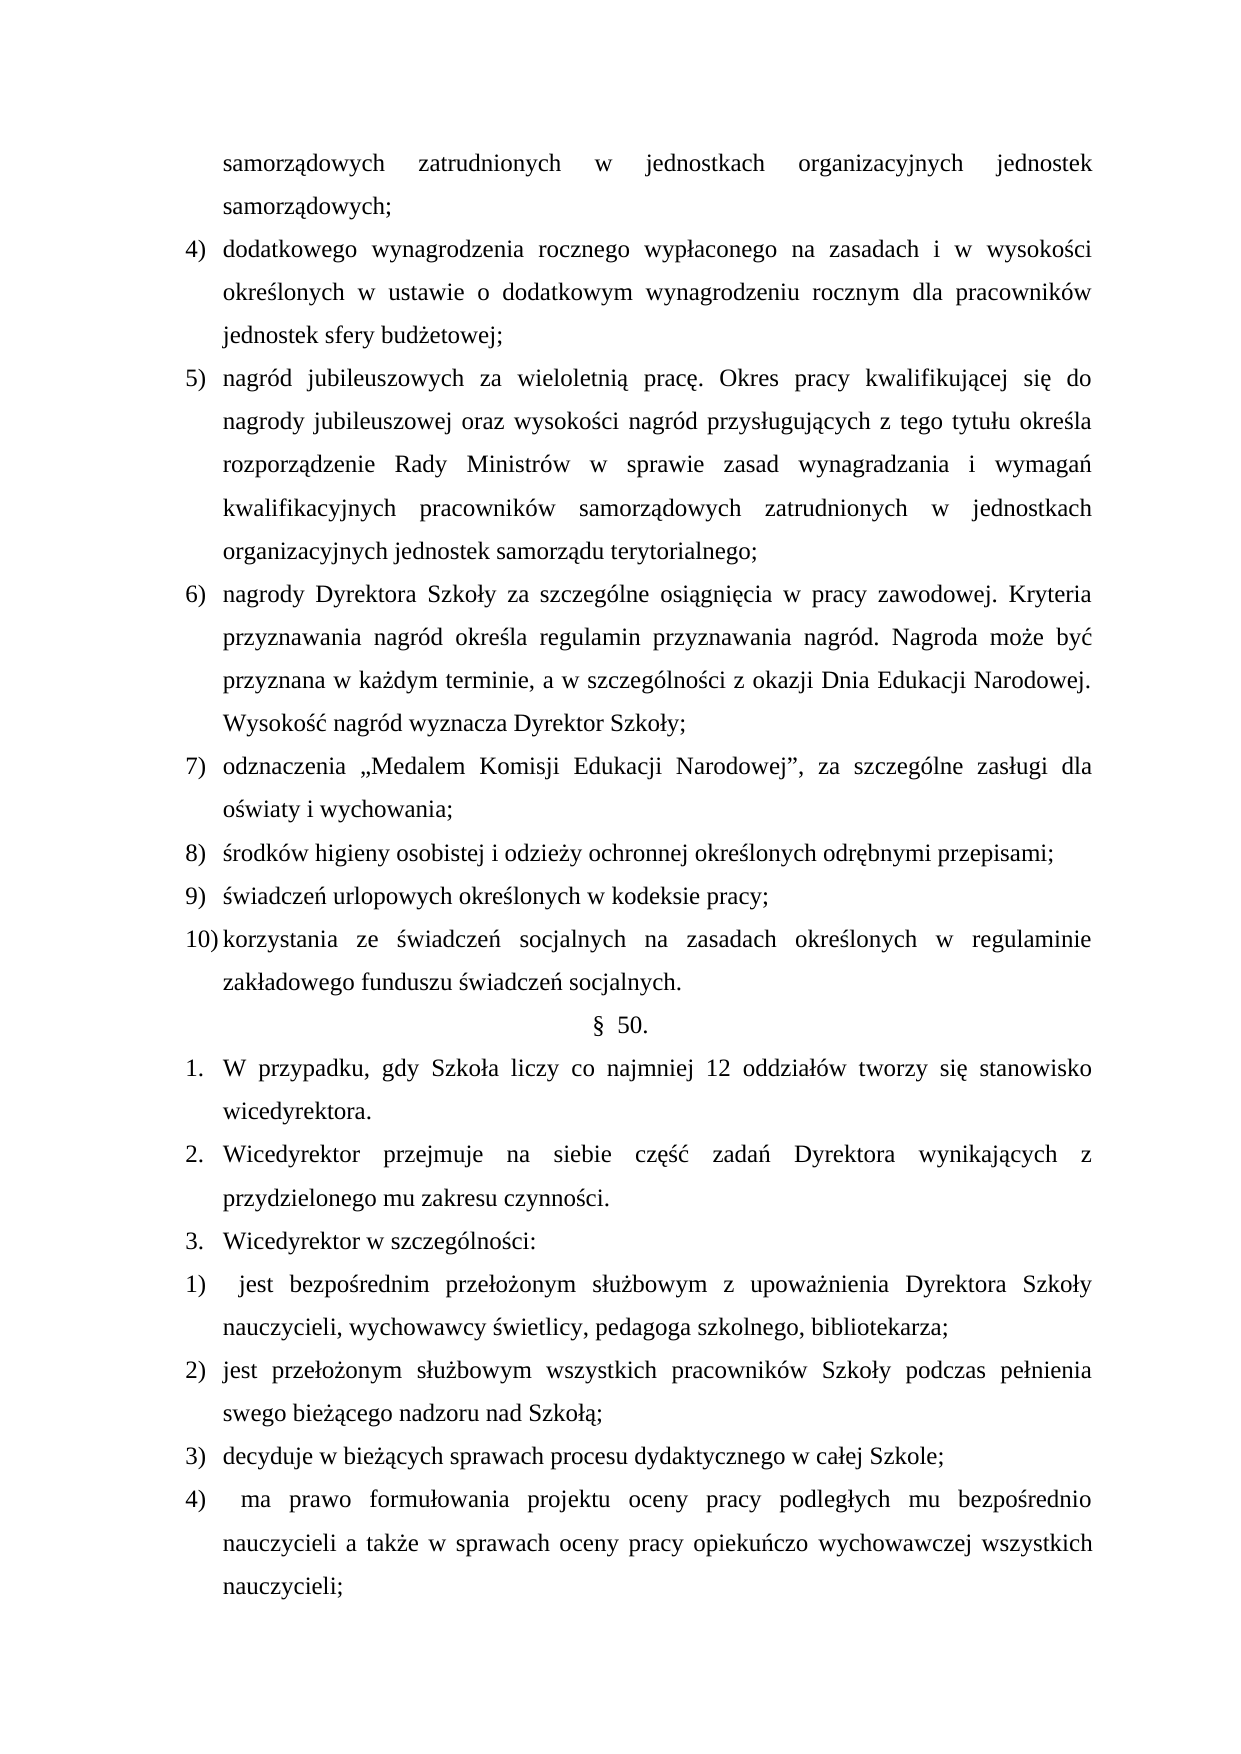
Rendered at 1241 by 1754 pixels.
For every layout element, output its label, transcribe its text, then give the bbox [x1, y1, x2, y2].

list nagród jubileuszowych za wieloletnią pracę. Okres pracy kwalifikującej się do nagrody jubileuszowej oraz wysokości nagród przysługujących z tego tytułu określa rozporządzenie Rady Ministrów w sprawie zasad wynagradzania i wymagań kwalifikacyjnych pracowników samorządowych zatrudnionych w jednostkach organizacyjnych jednostek samorządu terytorialnego; [185, 363, 1093, 564]
list odznaczenia „Medalem Komisji Edukacji Narodowej”, za szczególne zasługi dla oświaty i wychowania; [185, 751, 1093, 823]
list świadczeń urlopowych określonych w kodeksie pracy; [185, 881, 1093, 909]
list decyduje w bieżących sprawach procesu dydaktycznego w całej Szkole; [185, 1441, 1093, 1470]
list Wicedyrektor przejmuje na siebie część zadań Dyrektora wynikających z przydzielonego mu zakresu czynności. [185, 1139, 1093, 1211]
list W przypadku, gdy Szkoła liczy co najmniej 12 oddziałów tworzy się stanowisko wicedyrektora. [185, 1053, 1093, 1125]
list korzystania ze świadczeń socjalnych na zasadach określonych w regulaminie zakładowego funduszu świadczeń socjalnych. [185, 924, 1093, 996]
list Wicedyrektor w szczególności: [185, 1226, 1093, 1254]
list dodatkowego wynagrodzenia rocznego wypłaconego na zasadach i w wysokości określonych w ustawie o dodatkowym wynagrodzeniu rocznym dla pracowników jednostek sfery budżetowej; [185, 234, 1093, 349]
list jest przełożonym służbowym wszystkich pracowników Szkoły podczas pełnienia swego bieżącego nadzoru nad Szkołą; [185, 1355, 1093, 1427]
list nagrody Dyrektora Szkoły za szczególne osiągnięcia w pracy zawodowej. Kryteria przyznawania nagród określa regulamin przyznawania nagród. Nagroda może być przyznana w każdym terminie, a w szczególności z okazji Dnia Edukacji Narodowej. Wysokość nagród wyznacza Dyrektor Szkoły; [185, 579, 1093, 737]
list ma prawo formułowania projektu oceny pracy podległych mu bezpośrednio nauczycieli a także w sprawach oceny pracy opiekuńczo wychowawczej wszystkich nauczycieli; [185, 1484, 1093, 1599]
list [185, 148, 1093, 219]
text § 50. [148, 1010, 1093, 1039]
list środków higieny osobistej i odzieży ochronnej określonych odrębnymi przepisami; [185, 838, 1093, 866]
list jest bezpośrednim przełożonym służbowym z upoważnienia Dyrektora Szkoły nauczycieli, wychowawcy świetlicy, pedagoga szkolnego, bibliotekarza; [185, 1269, 1093, 1341]
